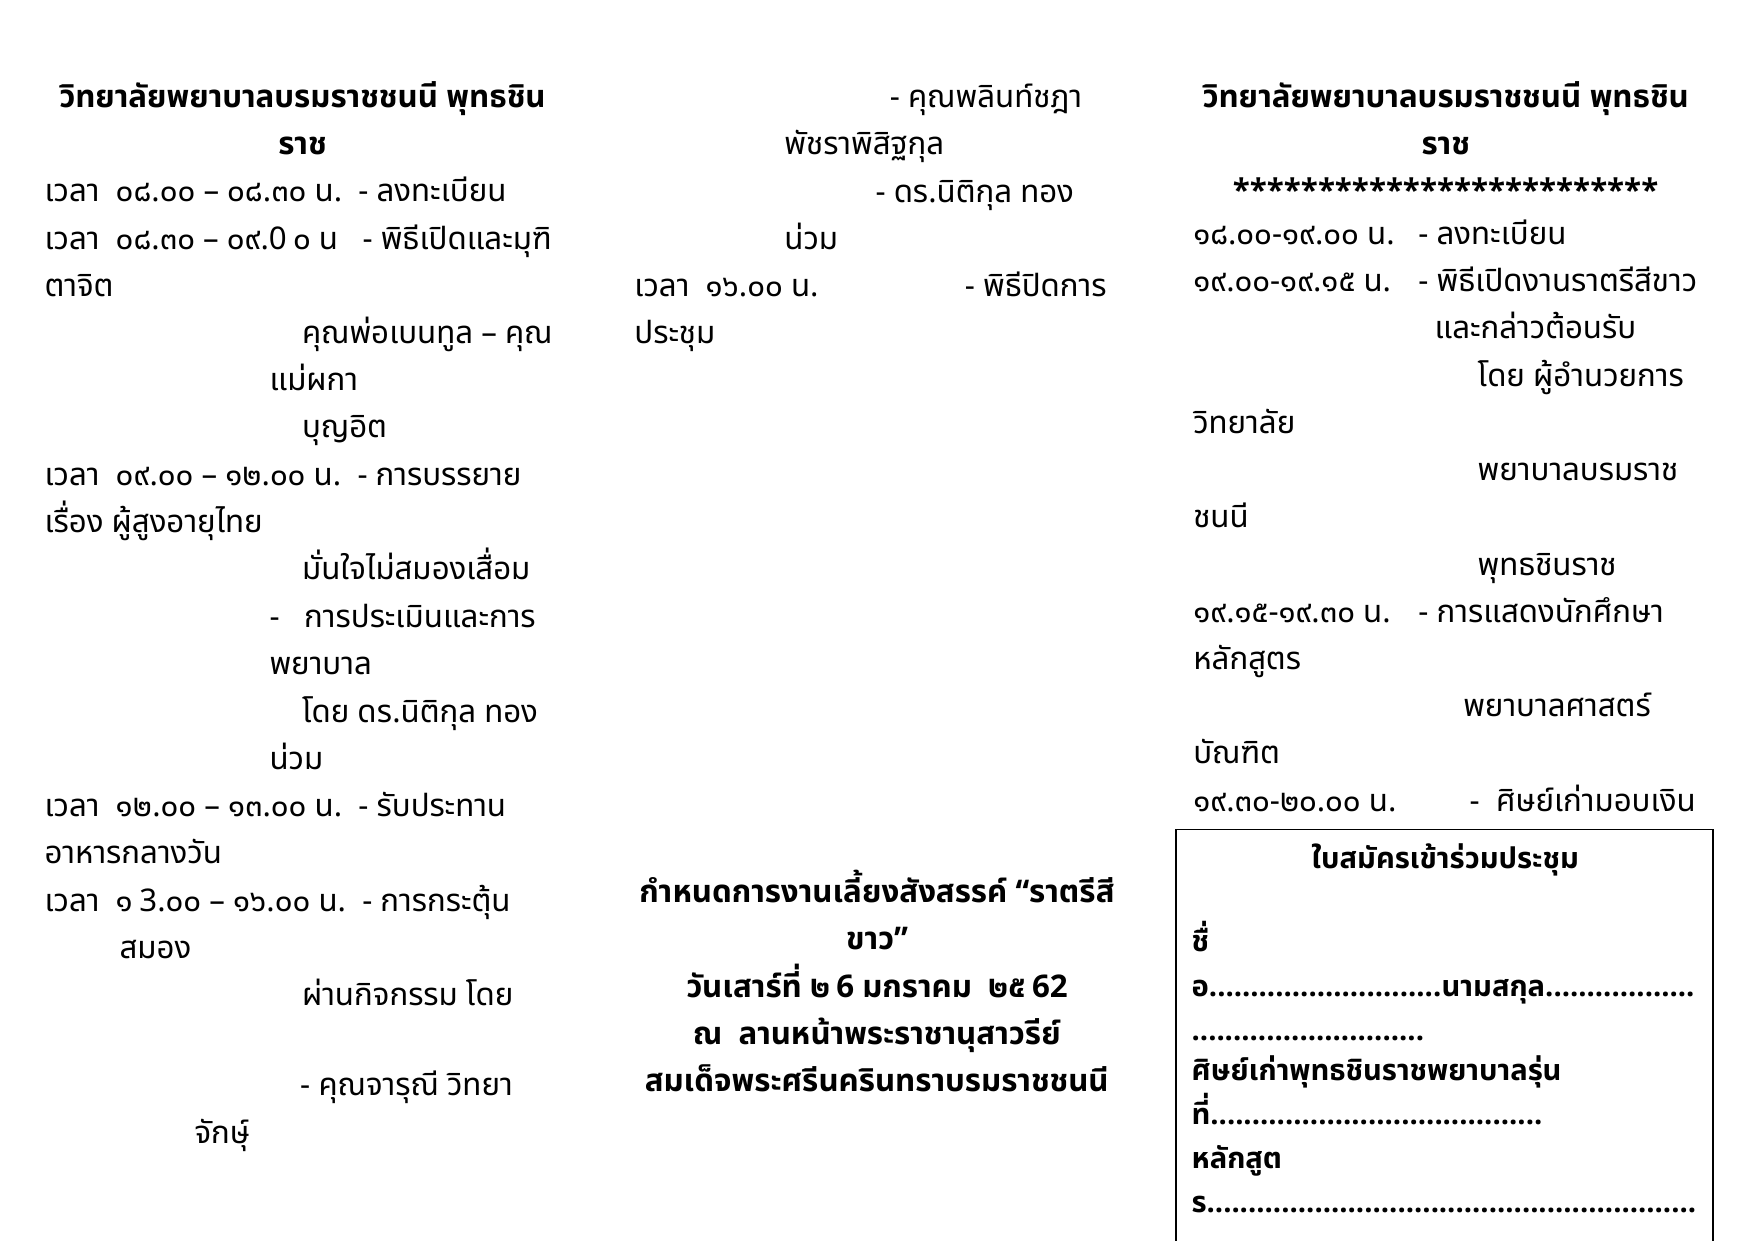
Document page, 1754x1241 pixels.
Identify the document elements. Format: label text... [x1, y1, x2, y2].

title โดย ผู้อำนวยการวิทยาลัย [1193, 353, 1698, 447]
title สมเด็จพระศรีนครินทราบรมราชชนนี [634, 1058, 1119, 1105]
text โดย ดร.นิติกุล ทองน่วม [269, 688, 560, 783]
title เวลา ๑๖.๐๐ น. - พิธีปิดการประชุม [634, 263, 1119, 358]
title พุทธชินราช [1193, 542, 1698, 589]
title วันเสาร์ที่ ๒6 มกราคม ๒๕62 [634, 963, 1119, 1011]
text บุญอิต [269, 405, 560, 452]
title ๑๙.๓๐-๒๐.๐๐ น. - ศิษย์เก่ามอบเงินสนับสนุน [1193, 778, 1698, 829]
title ๑๙.๑๕-๑๙.๓๐ น. - การแสดงนักศึกษาหลักสูตร [1193, 589, 1698, 684]
text เวลา ๐๘.๐๐ – ๐๘.๓๐ น. - ลงทะเบียน [44, 168, 560, 216]
text - การประเมินและการพยาบาล [269, 594, 560, 688]
text - คุณพลินท์ชฎา พัชราพิสิฐกุล [784, 74, 1119, 168]
title และกล่าวต้อนรับ [1418, 306, 1698, 353]
text ผ่านกิจกรรม โดย [194, 973, 560, 1062]
title กำหนดการงานเลี้ยงสังสรรค์ “ราตรีสีขาว” [634, 869, 1119, 963]
title พยาบาลบรมราชชนนี [1193, 447, 1698, 542]
text - ดร.นิติกุล ทองน่วม [784, 168, 1119, 263]
text - คุณจารุณี วิทยาจักษุ์ [194, 1062, 550, 1157]
text วิทยาลัยพยาบาลบรมราชชนนี พุทธชินราช [44, 74, 560, 168]
text มั่นใจไม่สมองเสื่อม [194, 547, 550, 594]
title ณ ลานหน้าพระราชานุสาวรีย์ [634, 1011, 1119, 1058]
title ************************* [1193, 168, 1698, 211]
title ๑๙.๐๐-๑๙.๑๕ น. - พิธีเปิดงานราตรีสีขาว [1193, 258, 1698, 306]
title ๑๘.๐๐-๑๙.๐๐ น. - ลงทะเบียน [1193, 211, 1698, 258]
text คุณพ่อเบนทูล – คุณแม่ผกา [269, 310, 560, 405]
text เวลา ๐๙.๐๐ – ๑๒.๐๐ น. - การบรรยาย เรื่อง ผู้สูงอายุไทย [44, 452, 550, 547]
text เวลา ๑๒.๐๐ – ๑๓.๐๐ น. - รับประทานอาหารกลางวัน [44, 783, 560, 878]
text เวลา ๐๘.๓๐ – ๐๙.0๐ น - พิธีเปิดและมุฑิตาจิต [44, 216, 560, 310]
text เวลา ๑3.๐๐ – ๑๖.๐๐ น. - การกระตุ้นสมอง [44, 878, 560, 973]
title วิทยาลัยพยาบาลบรมราชชนนี พุทธชินราช [1193, 74, 1698, 168]
title พยาบาลศาสตร์บัณฑิต [1193, 684, 1698, 778]
